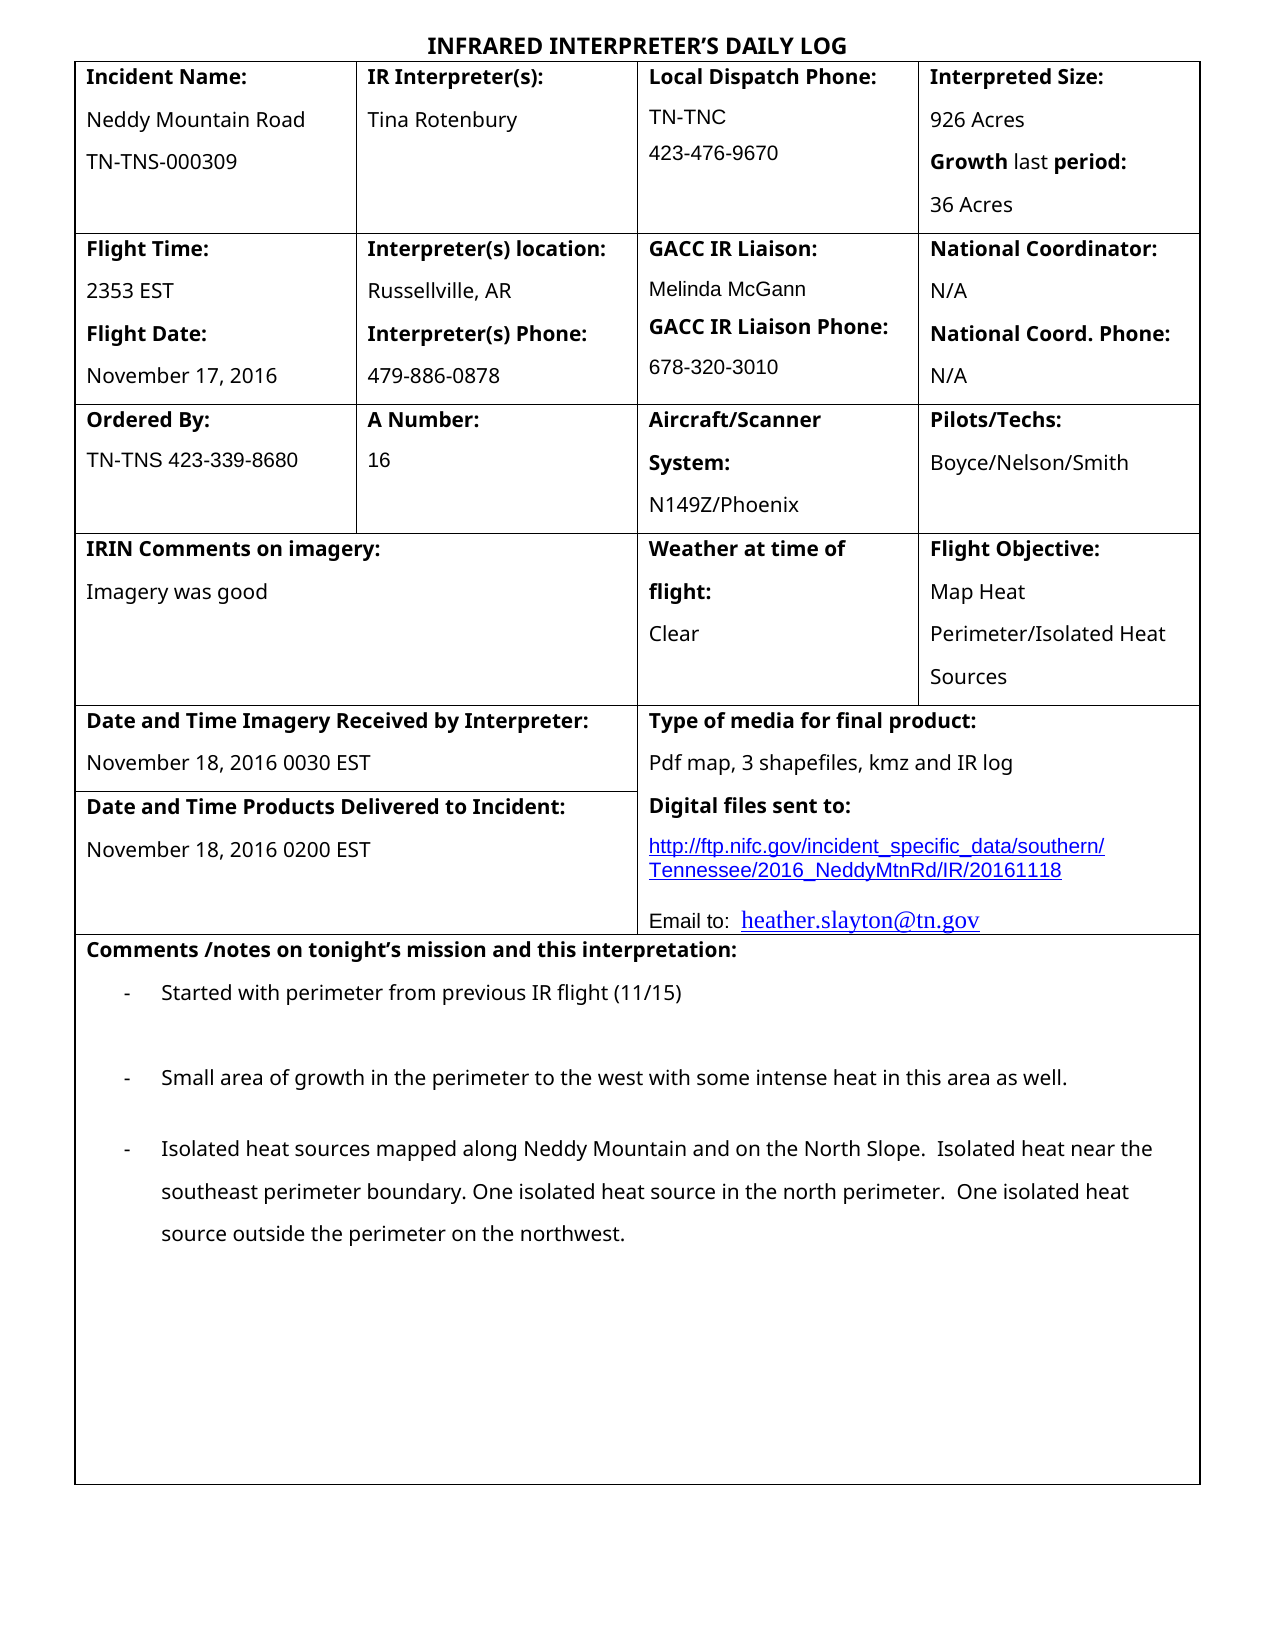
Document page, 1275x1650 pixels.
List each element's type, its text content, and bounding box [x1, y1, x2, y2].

table_cell Interpreter(s) location: Russellville, AR Interpreter(s) Phone: 479-886-0878 [357, 234, 637, 404]
table_cell Flight Objective: Map Heat Perimeter/Isolated Heat Sources [919, 534, 1199, 705]
table_cell Weather at time of flight: Clear [638, 534, 918, 705]
table_header IR Interpreter(s): Tina Rotenbury [357, 62, 637, 233]
table_cell National Coordinator: N/A National Coord. Phone: N/A [919, 234, 1199, 404]
table_cell Type of media for final product: Pdf map, 3 shapefiles, kmz and IR log Digital files sent to: http://ftp.nifc.gov/incident_specific_data/southern/Tennessee/2016_NeddyMtnRd/IR/20161118 Email to: heather.slayton@tn.gov [638, 706, 1199, 934]
table_cell Comments /notes on tonight’s mission and this interpretation: Started with perimeter from previous IR flight (11/15) Small area of growth in the perimeter to the west with some intense heat in this area as well. Isolated heat sources mapped along Neddy Mountain and on the North Slope. Isolated heat near the southeast perimeter boundary. One isolated heat source in the north perimeter. One isolated heat source outside the perimeter on the northwest. [76, 935, 1199, 1484]
table_cell Date and Time Imagery Received by Interpreter: November 18, 2016 0030 EST [76, 706, 637, 791]
table_header Incident Name: Neddy Mountain Road TN-TNS-000309 [76, 62, 356, 233]
table_cell Flight Time: 2353 EST Flight Date: November 17, 2016 [76, 234, 356, 404]
table_cell Ordered By: TN-TNS 423-339-8680 [76, 405, 356, 533]
table_cell Aircraft/Scanner System: N149Z/Phoenix [638, 405, 918, 533]
table_cell A Number: 16 [357, 405, 637, 533]
table_cell IRIN Comments on imagery: Imagery was good [76, 534, 637, 705]
table_header Local Dispatch Phone: TN-TNC 423-476-9670 [638, 62, 918, 233]
table_cell GACC IR Liaison: Melinda McGann GACC IR Liaison Phone: 678-320-3010 [638, 234, 918, 404]
table_cell Pilots/Techs: Boyce/Nelson/Smith [919, 405, 1199, 533]
table_header Interpreted Size: 926 Acres Growth last period: 36 Acres [919, 62, 1199, 233]
table_cell Date and Time Products Delivered to Incident: November 18, 2016 0200 EST [76, 792, 637, 934]
